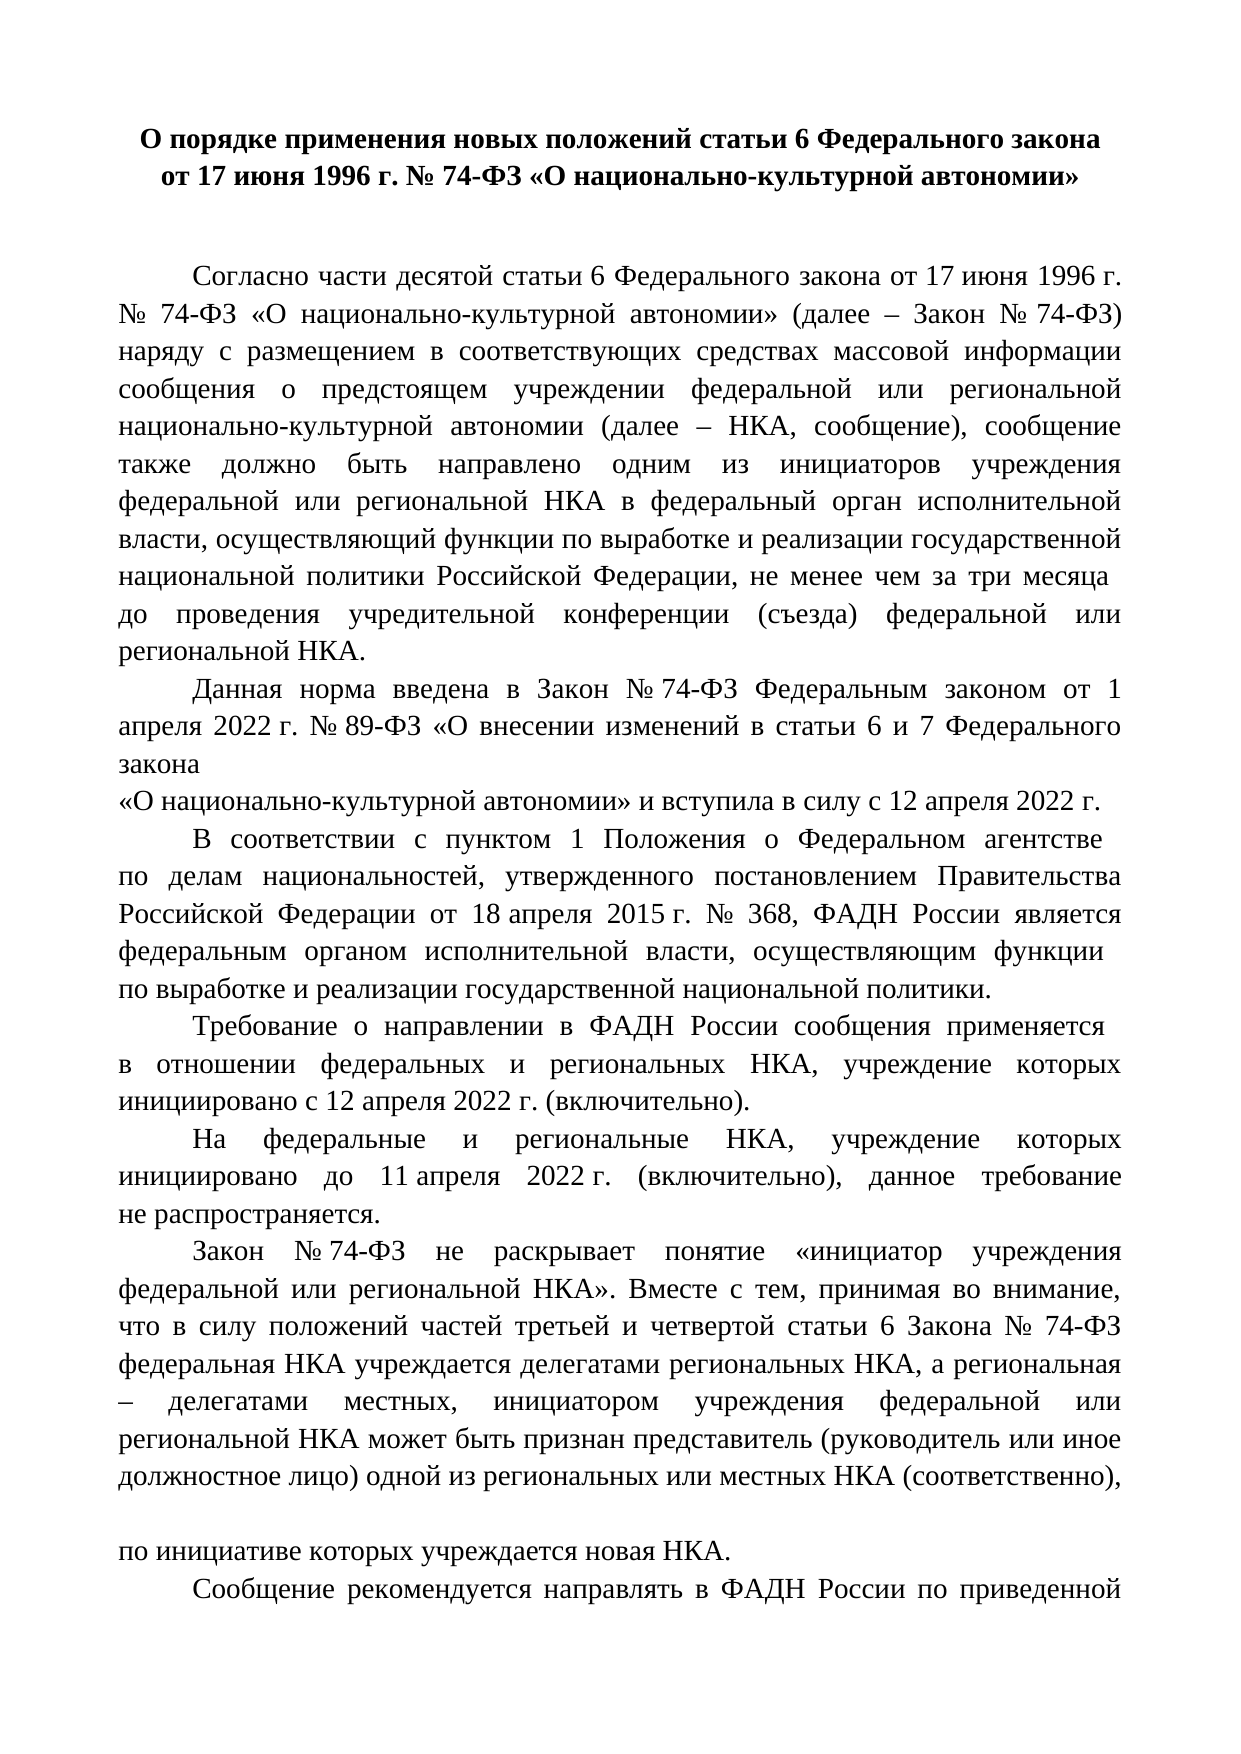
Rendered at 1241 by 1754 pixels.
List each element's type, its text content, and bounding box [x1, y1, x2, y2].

text Данная норма введена в Закон № 74-ФЗ Федеральным законом от 1 апреля 2022 г. № 89-ФЗ «О внесении изменений в статьи 6 и 7 Федерального закона «О национально-культурной автономии» и вступила в силу с 12 апреля 2022 г. [118, 668, 1122, 818]
text На федеральные и региональные НКА, учреждение которых инициировано до 11 апреля 2022 г. (включительно), данное требование не распространяется. [118, 1118, 1122, 1231]
text О порядке применения новых положений статьи 6 Федерального закона от 17 июня 1996 г. № 74-ФЗ «О национально-культурной автономии» [118, 118, 1122, 193]
text Согласно части десятой статьи 6 Федерального закона от 17 июня 1996 г. № 74-ФЗ «О национально-культурной автономии» (далее – Закон № 74-ФЗ) наряду с размещением в соответствующих средствах массовой информации сообщения о предстоящем учреждении федеральной или региональной национально-культурной автономии (далее – НКА, сообщение), сообщение также должно быть направлено одним из инициаторов учреждения федеральной или региональной НКА в федеральный орган исполнительной власти, осуществляющий функции по выработке и реализации государственной национальной политики Российской Федерации, не менее чем за три месяца до проведения учредительной конференции (съезда) федеральной или региональной НКА. [118, 256, 1122, 668]
text Закон № 74-ФЗ не раскрывает понятие «инициатор учреждения федеральной или региональной НКА». Вместе с тем, принимая во внимание, что в силу положений частей третьей и четвертой статьи 6 Закона № 74-ФЗ федеральная НКА учреждается делегатами региональных НКА, а региональная – делегатами местных, инициатором учреждения федеральной или региональной НКА может быть признан представитель (руководитель или иное должностное лицо) одной из региональных или местных НКА (соответственно), по инициативе которых учреждается новая НКА. [118, 1231, 1122, 1568]
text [118, 1568, 1122, 1606]
text Требование о направлении в ФАДН России сообщения применяется в отношении федеральных и региональных НКА, учреждение которых инициировано с 12 апреля 2022 г. (включительно). [118, 1006, 1122, 1118]
text В соответствии с пунктом 1 Положения о Федеральном агентстве по делам национальностей, утвержденного постановлением Правительства Российской Федерации от 18 апреля 2015 г. № 368, ФАДН России является федеральным органом исполнительной власти, осуществляющим функции по выработке и реализации государственной национальной политики. [118, 818, 1122, 1006]
